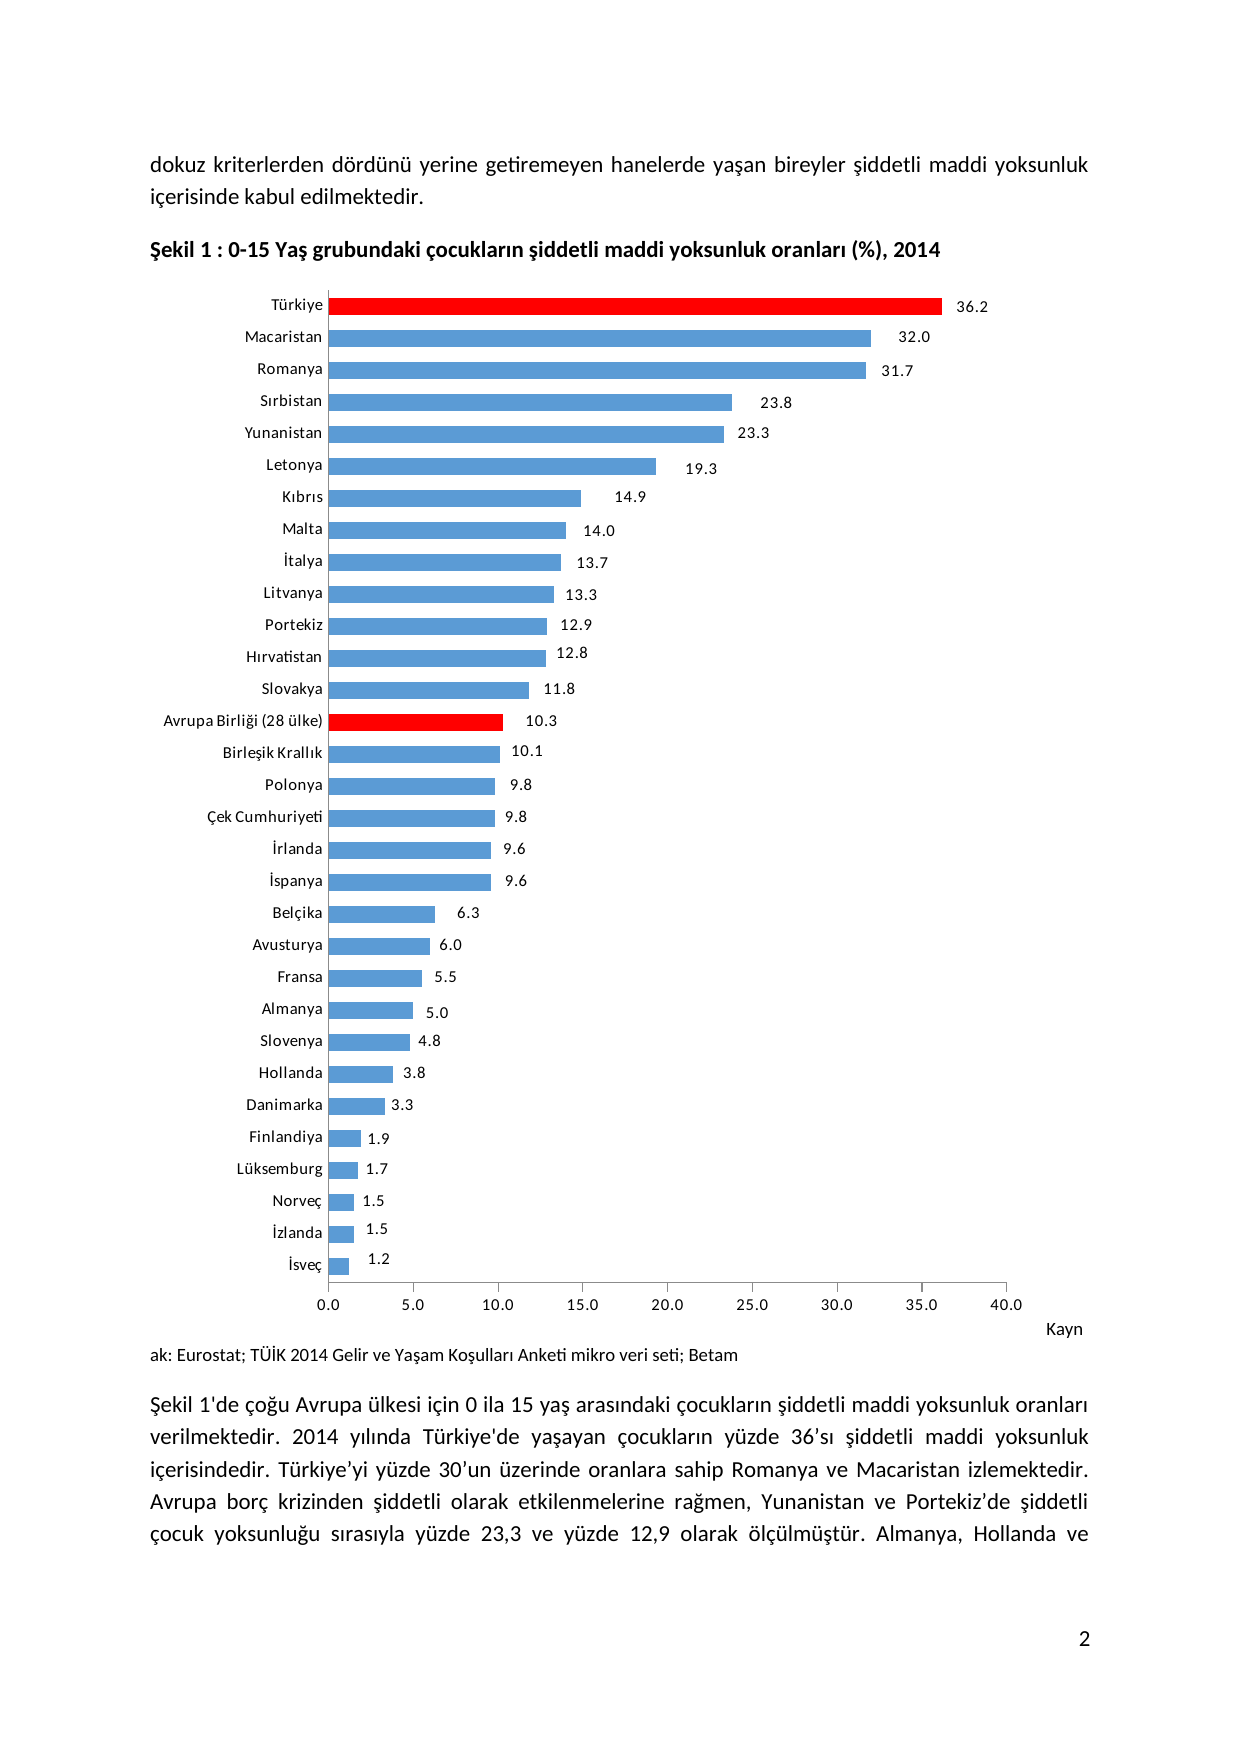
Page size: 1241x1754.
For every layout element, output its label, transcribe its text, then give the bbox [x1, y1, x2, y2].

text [150, 1390, 1090, 1547]
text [150, 150, 1090, 210]
text Şekil 1 : 0-15 Yaş grubundaki çocukların şiddetli maddi yoksunluk oranları (%), 2014Kaynak: Eurostat; TÜİK 2014 Gelir ve Yaşam Koşulları Anketi mikro veri seti; Betam [150, 235, 1090, 1366]
